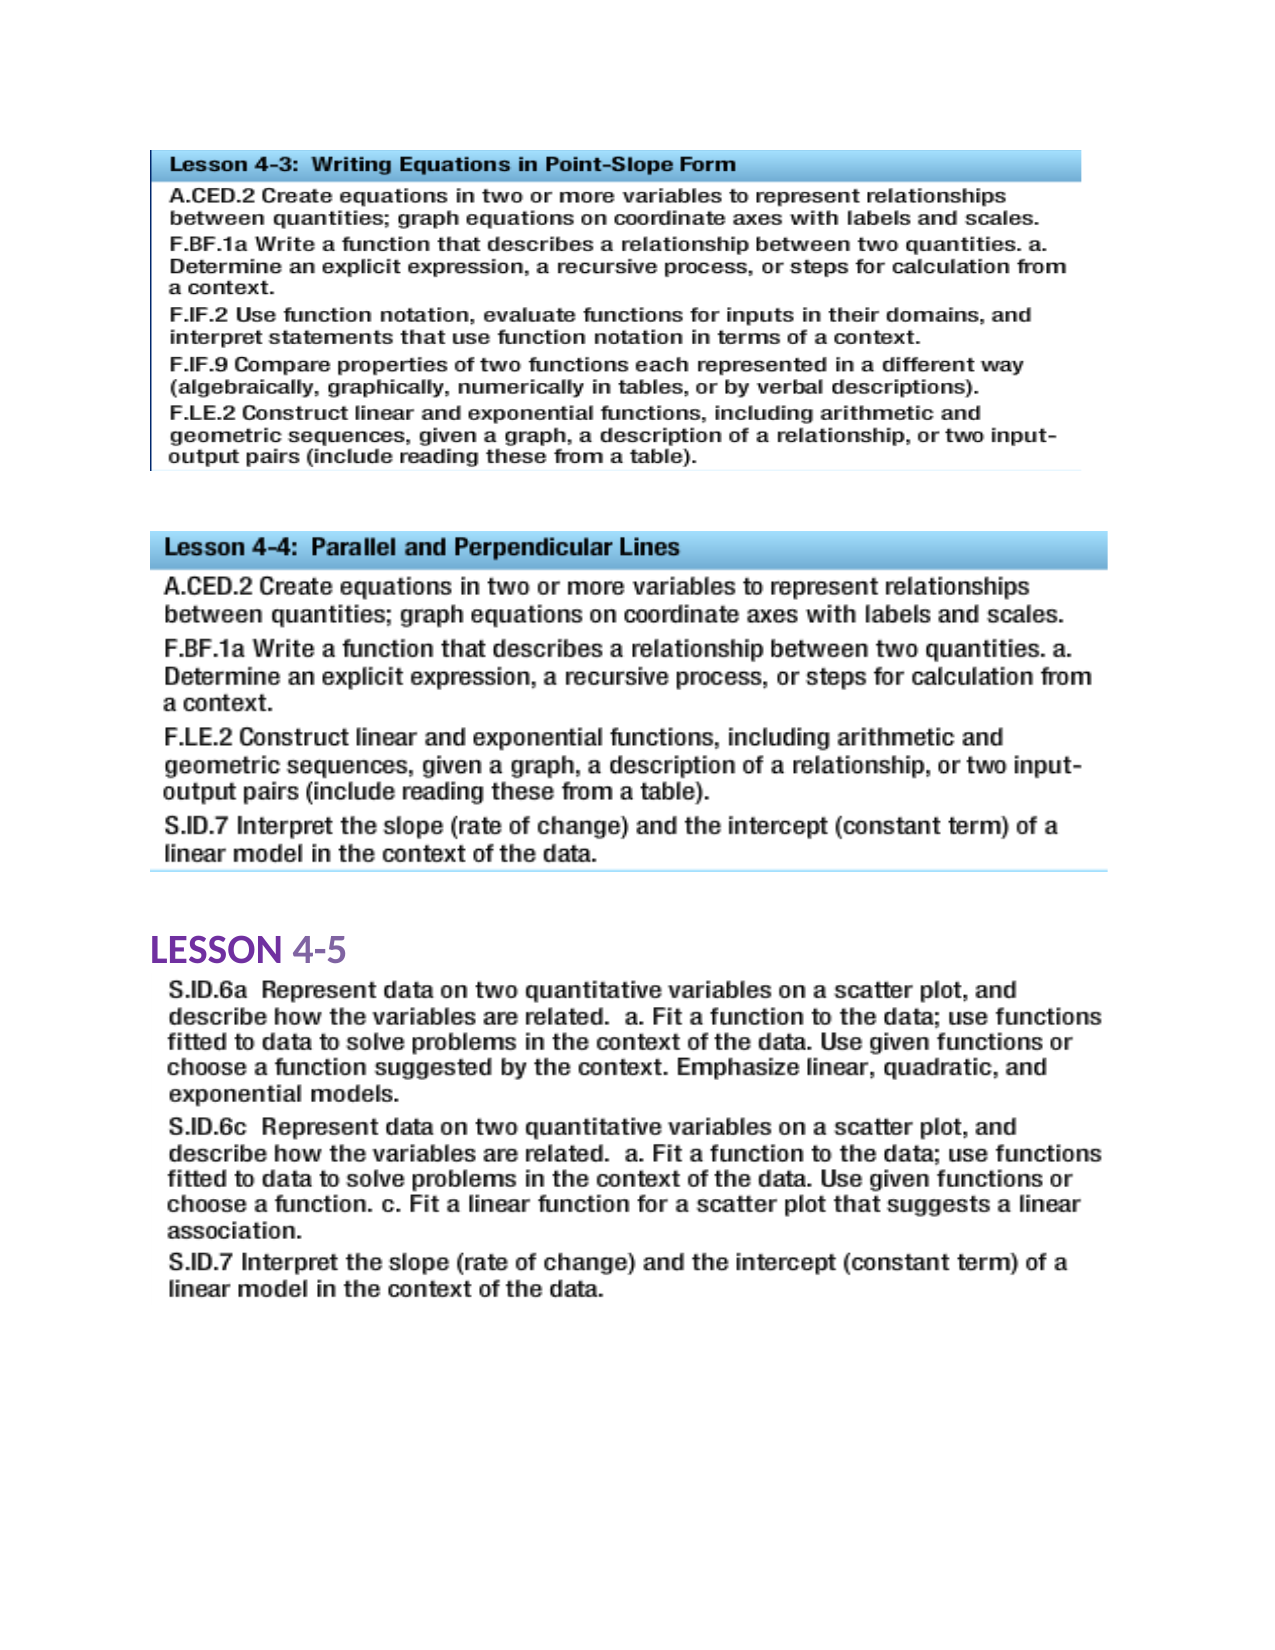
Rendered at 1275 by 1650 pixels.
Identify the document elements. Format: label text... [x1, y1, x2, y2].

picture [150, 150, 1082, 471]
picture [150, 531, 1108, 872]
picture [150, 973, 1125, 1305]
text LESSON 4-5 [150, 923, 1125, 973]
